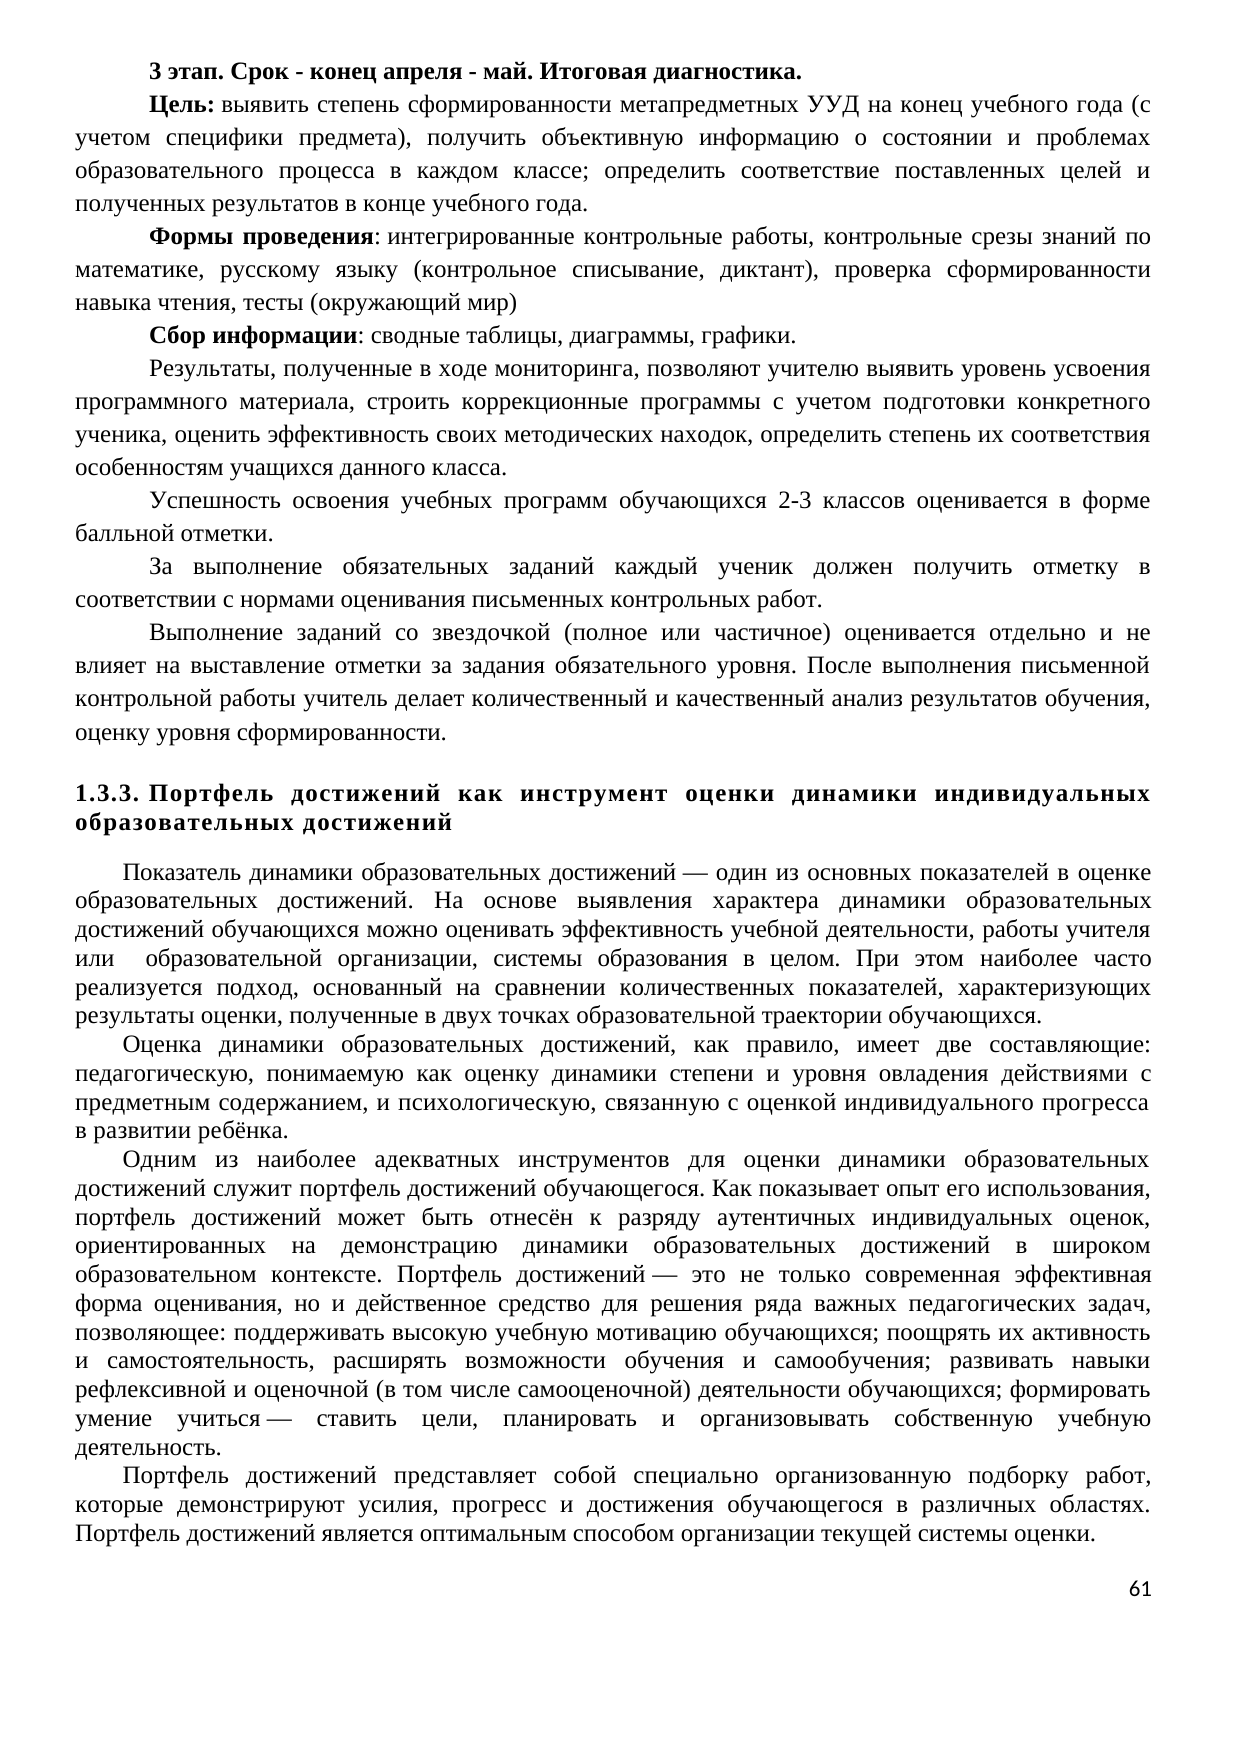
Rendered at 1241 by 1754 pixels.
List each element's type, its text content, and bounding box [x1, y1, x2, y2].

text Результаты, полученные в ходе мониторинга, позволяют учителю выявить уровень усвоения программного материала, строить коррекционные программы с учетом подготовки конкретного ученика, оценить эффективность своих методических находок, определить степень их соответствия особенностям учащихся данного класса. [75, 353, 1152, 481]
text Одним из наиболее адекватных инструментов для оценки динамики образовательных достижений служит портфель достижений обучающегося. Как показывает опыт его использования, портфель достижений может быть отнесён к разряду аутентичных индивидуальных оценок, ориентированных на демонстрацию динамики образовательных достижений в широком образовательном контексте. Портфель достижений — это не только современная эффективная форма оценивания, но и действенное средство для решения ряда важных педагогических задач, позволяющее: поддерживать высокую учебную мотивацию обучающихся; поощрять их активность и самостоятельность, расширять возможности обучения и самообучения; развивать навыки рефлексивной и оценочной (в том числе самооценочной) деятельности обучающихся; формировать умение учиться — ставить цели, планировать и организовывать собственную учебную деятельность. [75, 1144, 1152, 1460]
text Формы проведения: интегрированные контрольные работы, контрольные срезы знаний по математике, русскому языку (контрольное списывание, диктант), проверка сформированности навыка чтения, тесты (окружающий мир) [75, 221, 1152, 316]
text За выполнение обязательных заданий каждый ученик должен получить отметку в соответствии с нормами оценивания письменных контрольных работ. [75, 551, 1152, 613]
subtitle Портфель достижений как инструмент оценки динамики индивидуальных образовательных достижений [75, 778, 1152, 836]
text Выполнение заданий со звездочкой (полное или частичное) оценивается отдельно и не влияет на выставление отметки за задания обязательного уровня. После выполнения письменной контрольной работы учитель делает количественный и качественный анализ результатов обучения, оценку уровня сформированности. [75, 617, 1152, 745]
text 3 этап. Срок - конец апреля - май. Итоговая диагностика. [75, 56, 1152, 85]
text Оценка динамики образовательных достижений, как правило, имеет две составляющие: педагогическую, понимаемую как оценку динамики степени и уровня овладения действиями с предметным содержанием, и психологическую, связанную с оценкой индивидуального прогресса в развитии ребёнка. [75, 1029, 1152, 1144]
text Цель: выявить степень сформированности метапредметных УУД на конец учебного года (с учетом специфики предмета), получить объективную информацию о состоянии и проблемах образовательного процесса в каждом классе; определить соответствие поставленных целей и полученных результатов в конце учебного года. [75, 89, 1152, 217]
text Портфель достижений представляет собой специально организованную подборку работ, которые демонстрируют усилия, прогресс и достижения обучающегося в различных областях. Портфель достижений является оптимальным способом организации текущей системы оценки. [75, 1460, 1152, 1547]
text Успешность освоения учебных программ обучающихся 2-3 классов оценивается в форме балльной отметки. [75, 485, 1152, 547]
text Сбор информации: сводные таблицы, диаграммы, графики. [75, 320, 1152, 349]
text Показатель динамики образовательных достижений — один из основных показателей в оценке образовательных достижений. На основе выявления характера динамики образовательных достижений обучающихся можно оценивать эффективность учебной деятельности, работы учителя или образовательной организации, системы образования в целом. При этом наиболее часто реализуется подход, основанный на сравнении количественных показателей, характеризующих результаты оценки, полученные в двух точках образовательной траектории обучающихся. [75, 857, 1152, 1029]
